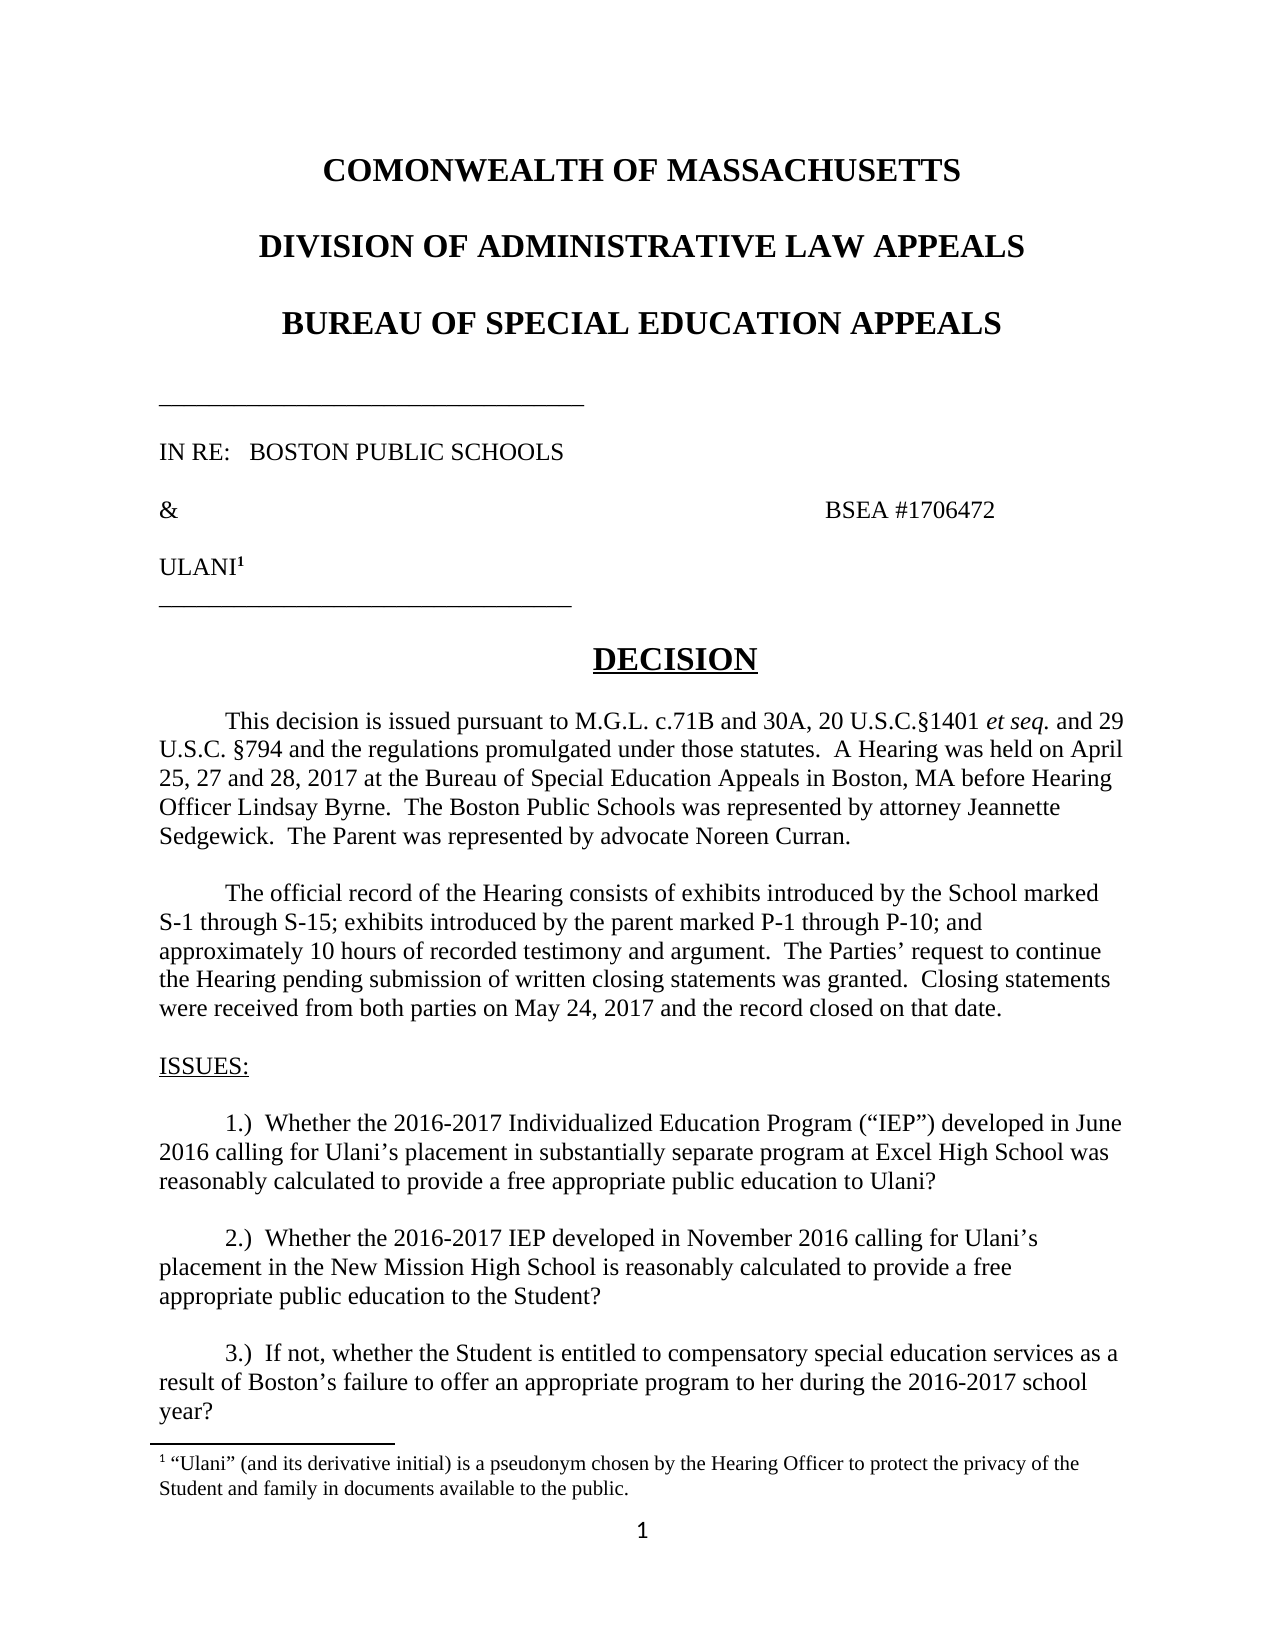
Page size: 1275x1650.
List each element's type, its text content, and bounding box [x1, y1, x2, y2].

text & BSEA #1706472 [159, 495, 1125, 524]
text The official record of the Hearing consists of exhibits introduced by the School marked S-1 through S-15; exhibits introduced by the parent marked P-1 through P-10; and approximately 10 hours of recorded testimony and argument. The Parties’ request to continue the Hearing pending submission of written closing statements was granted. Closing statements were received from both parties on May 24, 2017 and the record closed on that date. [159, 878, 1125, 1022]
text DIVISION OF ADMINISTRATIVE LAW APPEALS [159, 227, 1125, 265]
text 1.) Whether the 2016-2017 Individualized Education Program (“IEP”) developed in June 2016 calling for Ulani’s placement in substantially separate program at Excel High School was reasonably calculated to provide a free appropriate public education to Ulani? [159, 1108, 1125, 1194]
text This decision is issued pursuant to M.G.L. c.71B and 30A, 20 U.S.C.§1401 et seq. and 29 U.S.C. §794 and the regulations promulgated under those statutes. A Hearing was held on April 25, 27 and 28, 2017 at the Bureau of Special Education Appeals in Boston, MA before Hearing Officer Lindsay Byrne. The Boston Public Schools was represented by attorney Jeannette Sedgewick. The Parent was represented by advocate Noreen Curran. [159, 706, 1125, 849]
text __________________________________ [159, 380, 1125, 409]
text IN RE: BOSTON PUBLIC SCHOOLS [159, 437, 1125, 466]
text 2.) Whether the 2016-2017 IEP developed in November 2016 calling for Ulani’s placement in the New Mission High School is reasonably calculated to provide a free appropriate public education to the Student? [159, 1223, 1125, 1309]
text DECISION [159, 639, 1125, 677]
text BUREAU OF SPECIAL EDUCATION APPEALS [159, 303, 1125, 342]
text _________________________________ [159, 581, 1125, 610]
text ISSUES: [159, 1051, 1125, 1079]
text COMONWEALTH OF MASSACHUSETTS [159, 150, 1125, 188]
text ULANI [159, 552, 1125, 581]
text 3.) If not, whether the Student is entitled to compensatory special education services as a result of Boston’s failure to offer an appropriate program to her during the 2016-2017 school year? [159, 1338, 1125, 1424]
